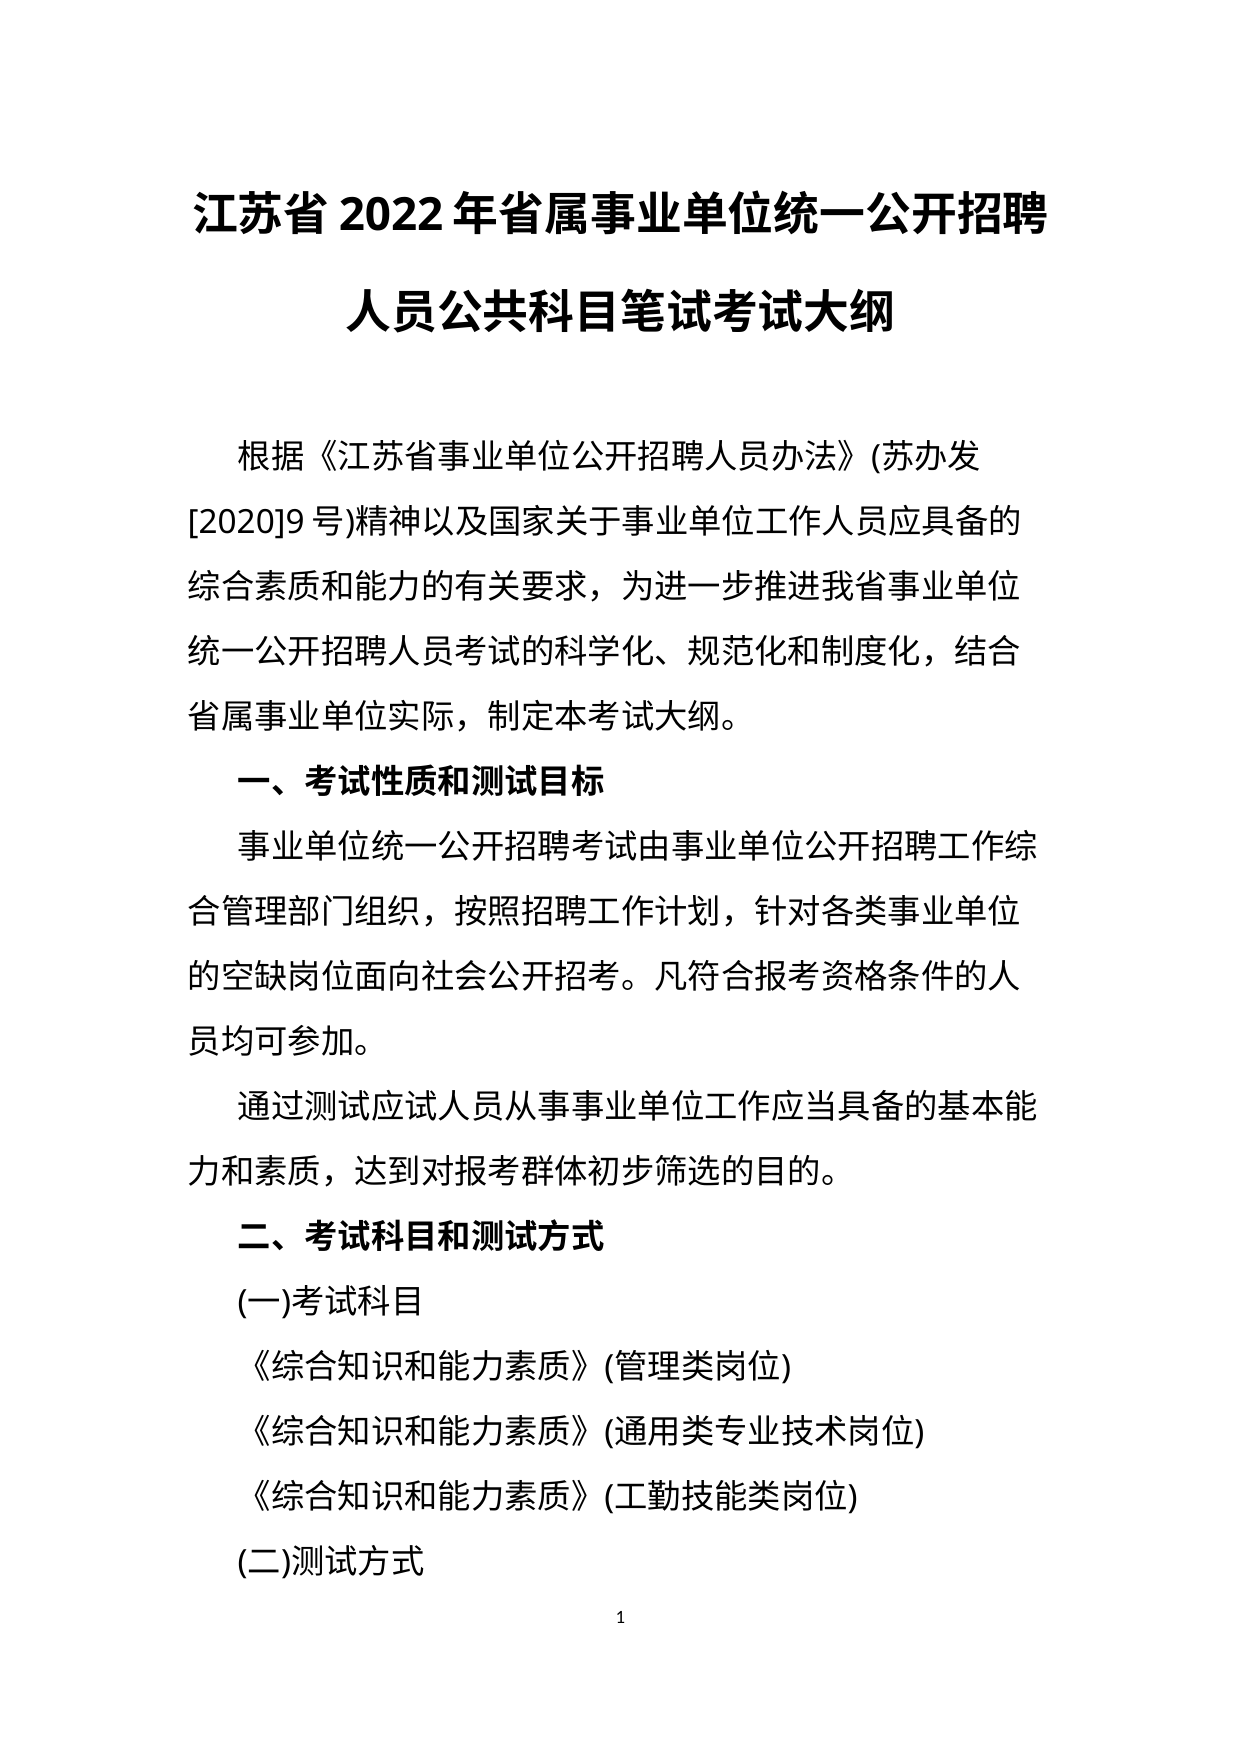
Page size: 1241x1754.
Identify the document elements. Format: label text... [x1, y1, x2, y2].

text 一、考试性质和测试目标 [187, 747, 1053, 812]
text 通过测试应试人员从事事业单位工作应当具备的基本能力和素质，达到对报考群体初步筛选的目的。 [187, 1072, 1053, 1202]
text (二)测试方式 [187, 1527, 1053, 1592]
text 《综合知识和能力素质》(通用类专业技术岗位) [187, 1397, 1053, 1462]
text 《综合知识和能力素质》(工勤技能类岗位) [187, 1462, 1053, 1527]
text 江苏省2022年省属事业单位统一公开招聘人员公共科目笔试考试大纲 [187, 162, 1053, 357]
text 《综合知识和能力素质》(管理类岗位) [187, 1332, 1053, 1397]
text 二、考试科目和测试方式 [187, 1202, 1053, 1267]
text 根据《江苏省事业单位公开招聘人员办法》(苏办发[2020]9号)精神以及国家关于事业单位工作人员应具备的综合素质和能力的有关要求，为进一步推进我省事业单位统一公开招聘人员考试的科学化、规范化和制度化，结合省属事业单位实际，制定本考试大纲。 [187, 422, 1053, 747]
text 事业单位统一公开招聘考试由事业单位公开招聘工作综合管理部门组织，按照招聘工作计划，针对各类事业单位的空缺岗位面向社会公开招考。凡符合报考资格条件的人员均可参加。 [187, 812, 1053, 1072]
text (一)考试科目 [187, 1267, 1053, 1332]
